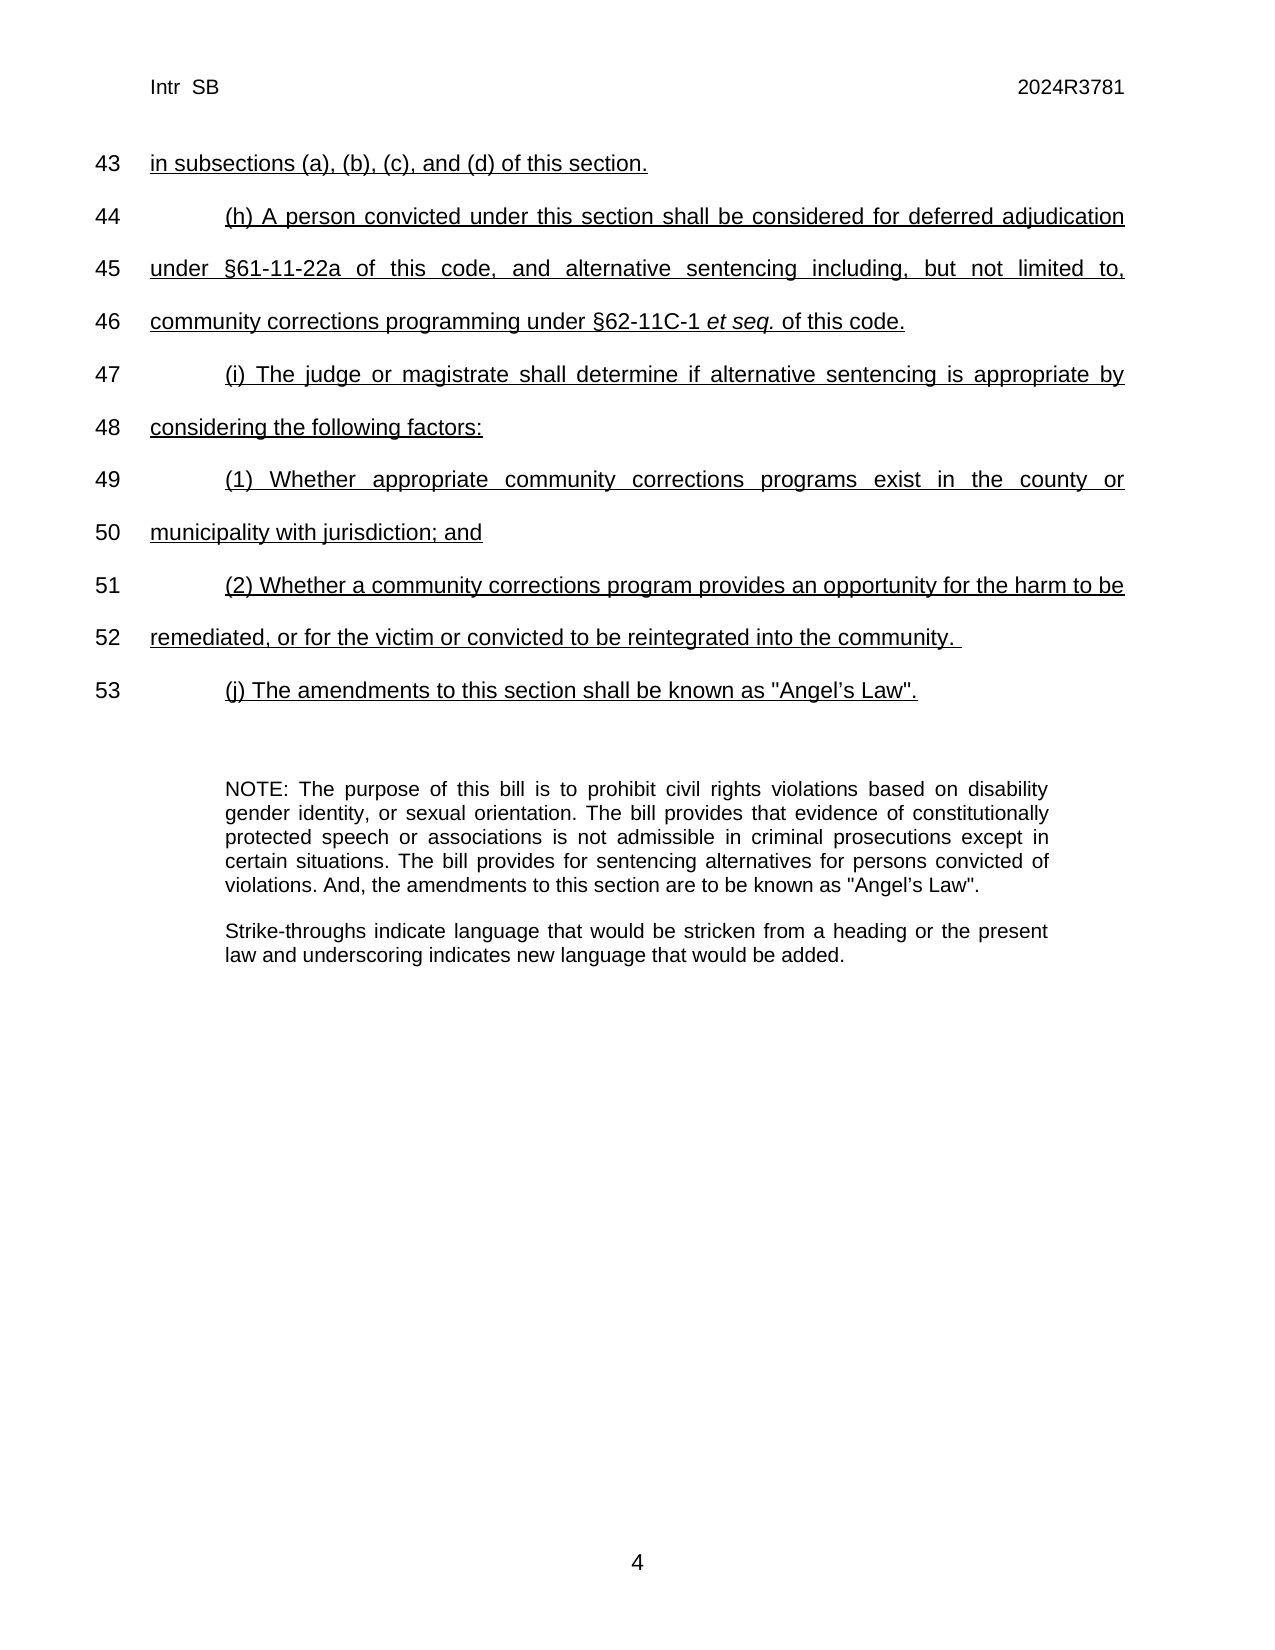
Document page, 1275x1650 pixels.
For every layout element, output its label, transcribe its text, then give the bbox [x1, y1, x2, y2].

text (h) A person convicted under this section shall be considered for deferred adjudication under §61-11-22a of this code, and alternative sentencing including, but not limited to, community corrections programming under §62-11C-1 et seq. of this code. [150, 279, 1125, 334]
text (j) The amendments to this section shall be known as "Angel’s Law". [150, 677, 1125, 703]
text (1) Whether appropriate community corrections programs exist in the county or municipality with jurisdiction; and [150, 466, 1125, 545]
text (i) The judge or magistrate shall determine if alternative sentencing is appropriate by considering the following factors: [150, 361, 1125, 440]
text Strike-throughs indicate language that would be stricken from a heading or the present law and underscoring indicates new language that would be added. [225, 919, 1050, 967]
text (2) Whether a community corrections program provides an opportunity for the harm to be remediated, or for the victim or convicted to be reintegrated into the community. [150, 572, 1125, 651]
text NOTE: The purpose of this bill is to prohibit civil rights violations based on disability gender identity, or sexual orientation. The bill provides that evidence of constitutionally protected speech or associations is not admissible in criminal prosecutions except in certain situations. The bill provides for sentencing alternatives for persons convicted of violations. And, the amendments to this section are to be known as "Angel’s Law". [225, 777, 1050, 896]
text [150, 150, 1125, 176]
text (h) A person convicted under this section shall be considered for deferred adjudication under §61-11-22a of this code, and alternative sentencing including, but not limited to, community corrections programming under §62-11C-1 et seq. of this code. [150, 203, 1125, 278]
